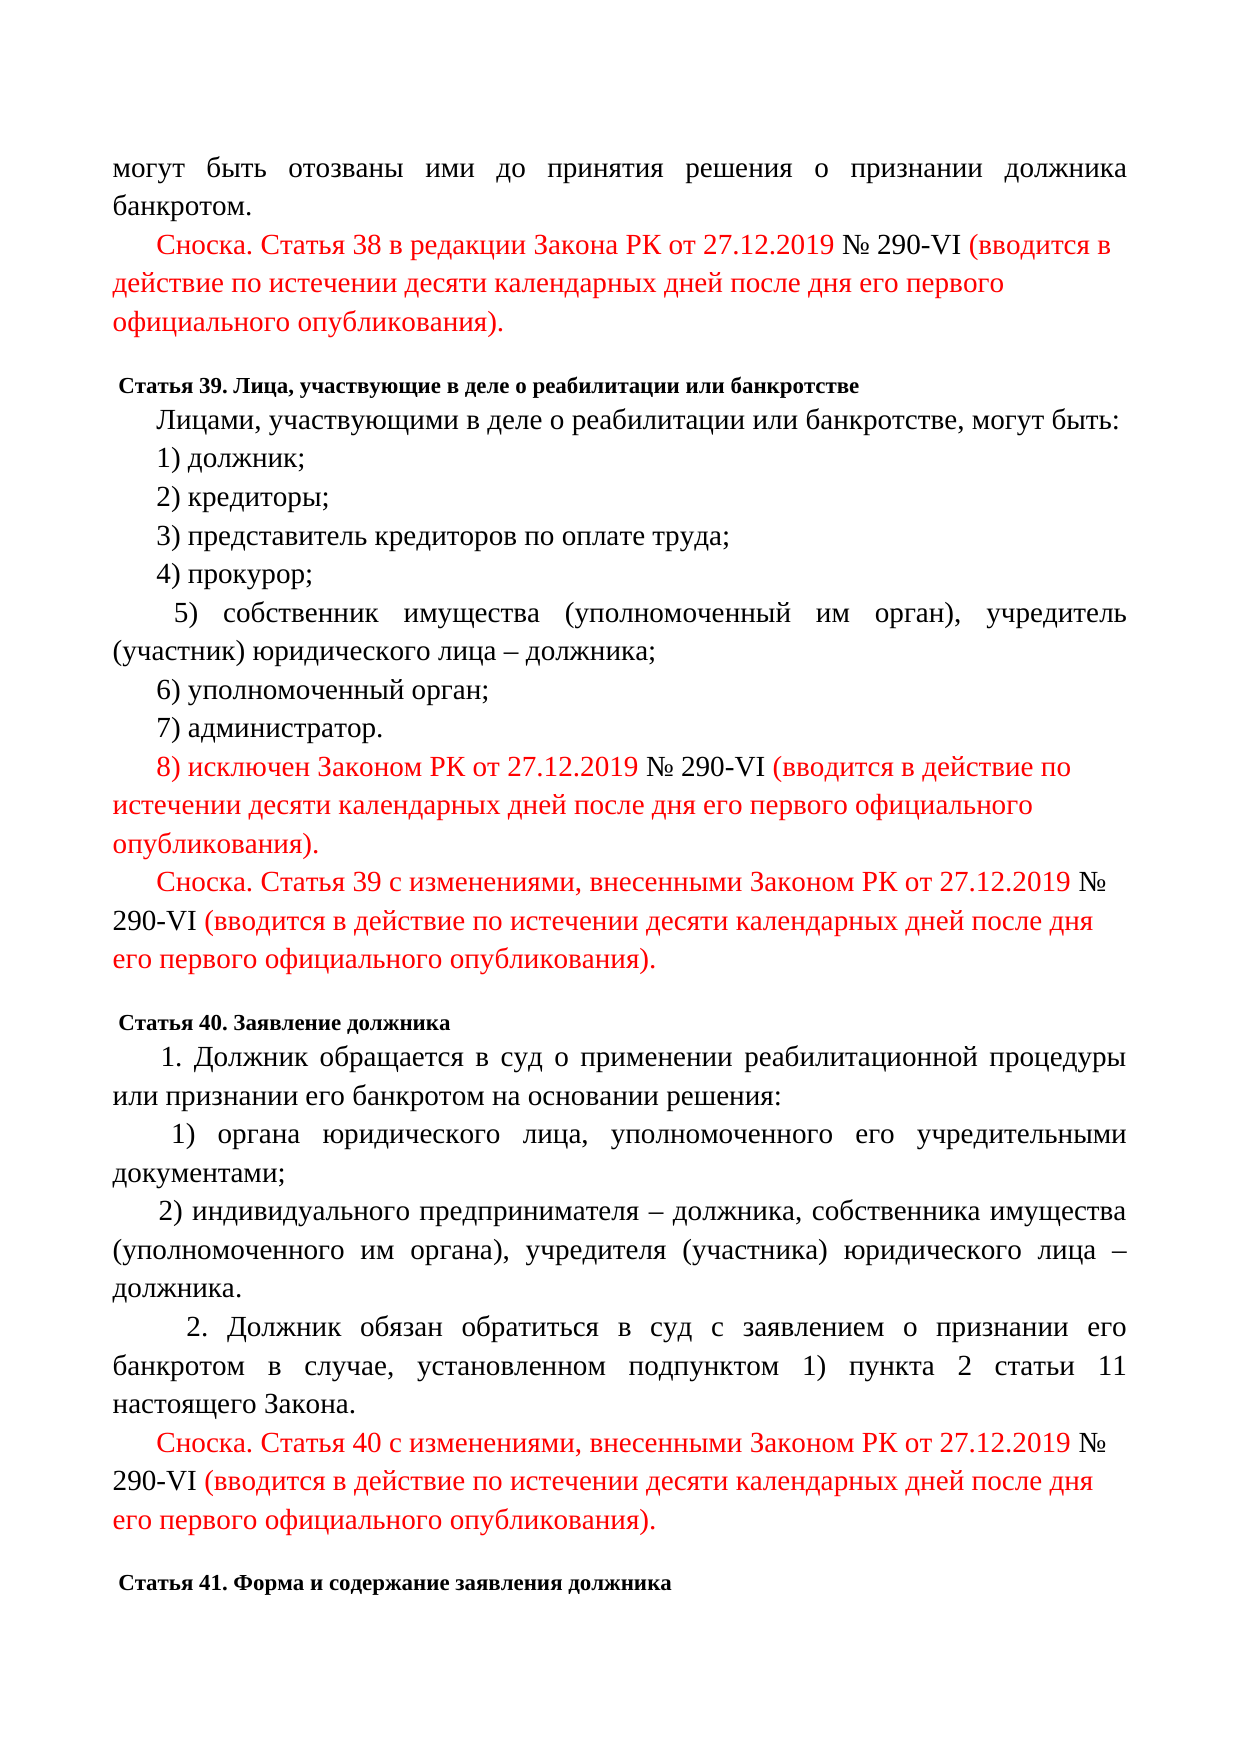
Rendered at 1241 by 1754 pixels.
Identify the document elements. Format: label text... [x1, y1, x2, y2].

text Статья 39. Лица, участвующие в деле о реабилитации или банкротстве [112, 372, 1128, 398]
text Сноска. Статья 38 в редакции Закона РК от 27.12.2019 № 290-VI (вводится в действие по истечении десяти календарных дней после дня его первого официального опубликования). [112, 227, 1128, 368]
text 5) собственник имущества (уполномоченный им орган), учредитель (участник) юридического лица – должника; [112, 595, 1128, 667]
text Сноска. Статья 40 с изменениями, внесенными Законом РК от 27.12.2019 № 290-VI (вводится в действие по истечении десяти календарных дней после дня его первого официального опубликования). [112, 1425, 1128, 1566]
text 6) уполномоченный орган; [112, 672, 1128, 705]
text Лицами, участвующими в деле о реабилитации или банкротстве, могут быть: [112, 402, 1128, 436]
text 2) индивидуального предпринимателя – должника, собственника имущества (уполномоченного им органа), учредителя (участника) юридического лица – должника. [112, 1193, 1128, 1304]
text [112, 150, 1128, 222]
text 2) кредиторы; [112, 479, 1128, 513]
text 1) должник; [112, 441, 1128, 474]
text 4) прокурор; [112, 556, 1128, 590]
text 2. Должник обязан обратиться в суд с заявлением о признании его банкротом в случае, установленном подпунктом 1) пункта 2 статьи 11 настоящего Закона. [112, 1309, 1128, 1420]
text 7) администратор. [112, 710, 1128, 744]
text 1. Должник обращается в суд о применении реабилитационной процедуры или признании его банкротом на основании решения: [112, 1039, 1128, 1111]
text 8) исключен Законом РК от 27.12.2019 № 290-VI (вводится в действие по истечении десяти календарных дней после дня его первого официального опубликования). Сноска. Статья 39 с изменениями, внесенными Законом РК от 27.12.2019 № 290-VI (вводится в действие по истечении десяти календарных дней после дня его первого официального опубликования). [112, 749, 1128, 1005]
text Статья 41. Форма и содержание заявления должника [112, 1569, 1128, 1596]
text Статья 40. Заявление должника [112, 1009, 1128, 1036]
text 1) органа юридического лица, уполномоченного его учредительными документами; [112, 1116, 1128, 1188]
text 3) представитель кредиторов по оплате труда; [112, 518, 1128, 551]
